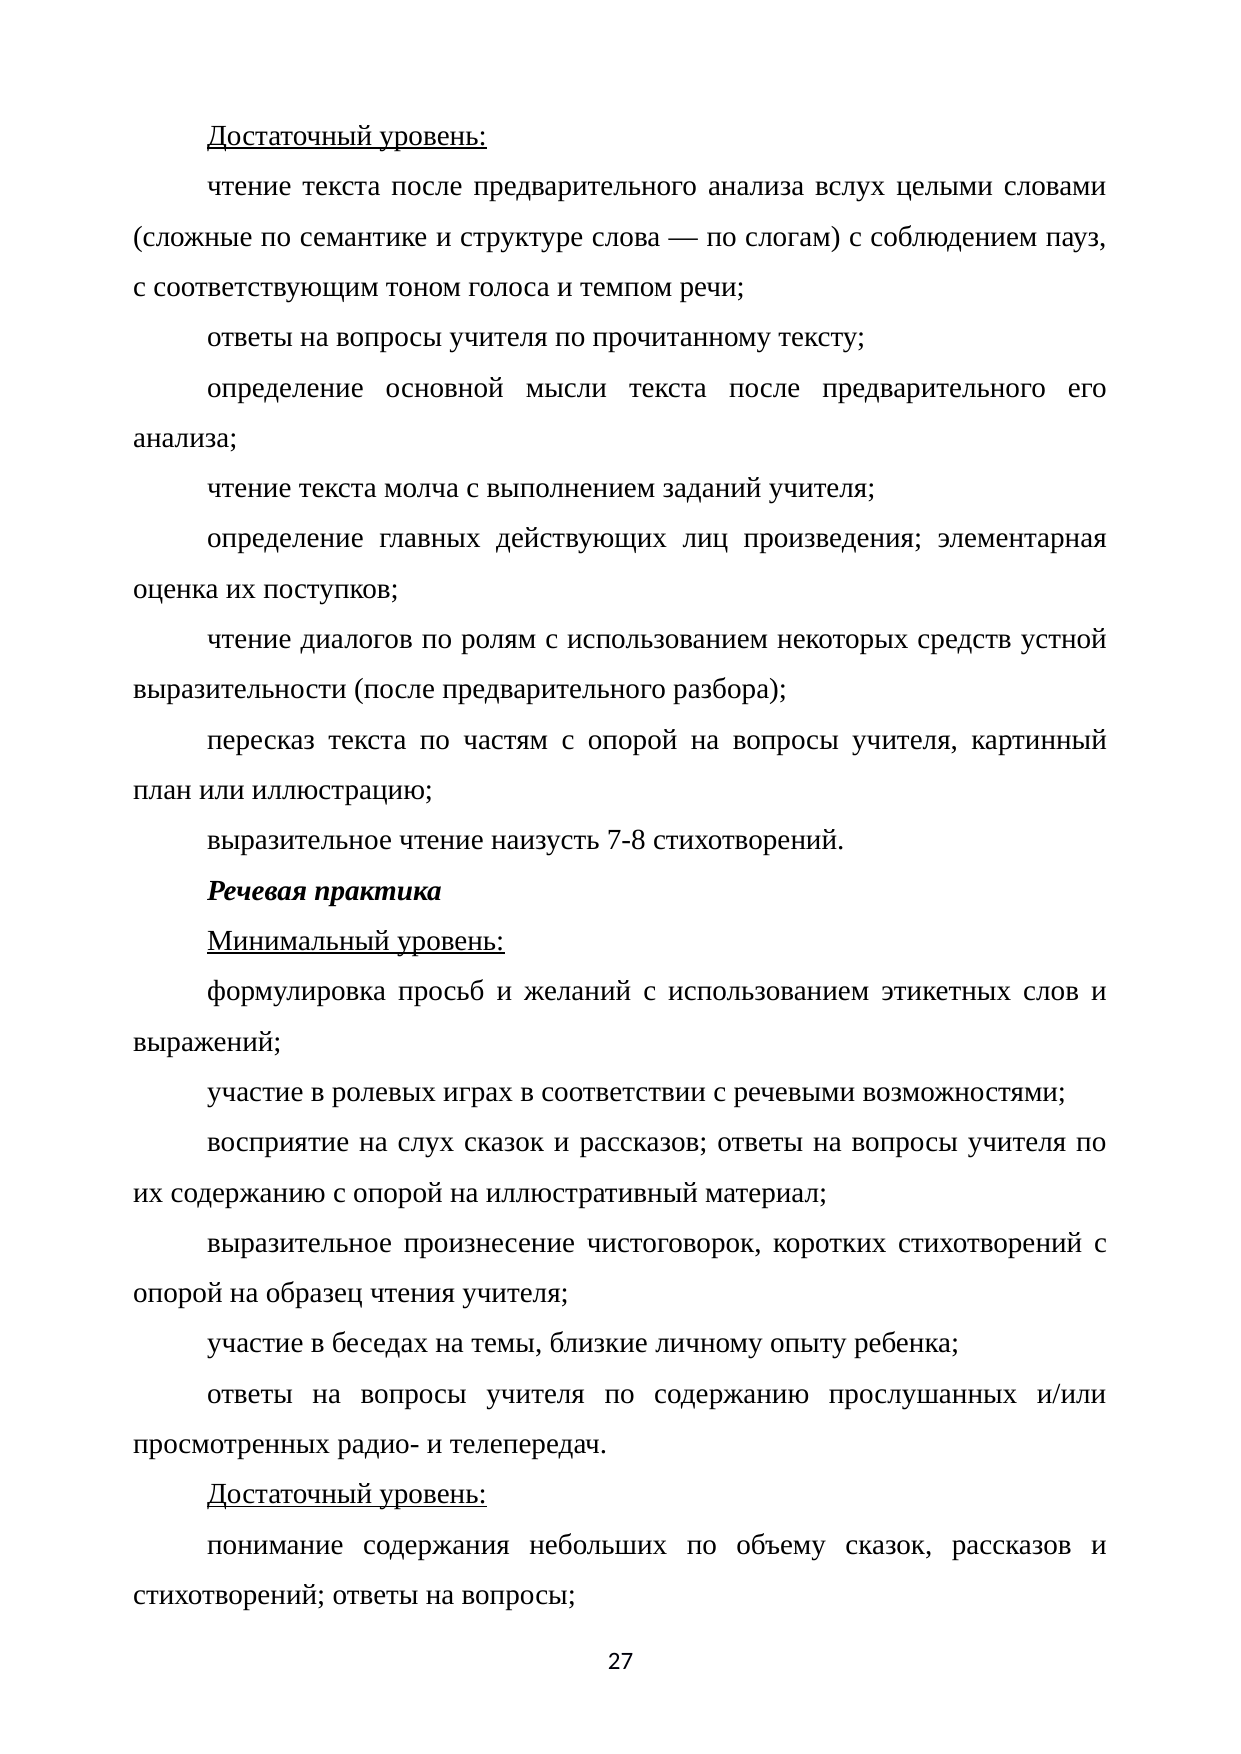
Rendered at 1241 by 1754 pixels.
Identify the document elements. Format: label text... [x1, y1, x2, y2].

text чтение текста молча с выполнением заданий учителя; [133, 470, 1107, 504]
text Речевая практика [133, 873, 1107, 906]
text формулировка просьб и желаний с использованием этикетных слов и выражений; [133, 973, 1107, 1057]
text участие в ролевых играх в соответствии с речевыми возможностями; [133, 1074, 1107, 1108]
text восприятие на слух сказок и рассказов; ответы на вопросы учителя по их содержанию с опорой на иллюстративный материал; [133, 1124, 1107, 1208]
text Минимальный уровень: [133, 923, 1107, 957]
text участие в беседах на темы, близкие личному опыту ребенка; [133, 1326, 1107, 1359]
text выразительное произнесение чистоговорок, коротких стихотворений с опорой на образец чтения учителя; [133, 1225, 1107, 1309]
text понимание содержания небольших по объему сказок, рассказов и стихотворений; ответы на вопросы; [133, 1527, 1107, 1611]
text чтение диалогов по ролям с использованием некоторых средств устной выразительности (после предварительного разбора); [133, 621, 1107, 705]
text ответы на вопросы учителя по содержанию прослушанных и/или просмотренных радио- и телепередач. [133, 1376, 1107, 1460]
text ответы на вопросы учителя по прочитанному тексту; [133, 319, 1107, 353]
text определение главных действующих лиц произведения; элементарная оценка их поступков; [133, 521, 1107, 604]
text Достаточный уровень: [133, 1477, 1107, 1510]
text пересказ текста по частям с опорой на вопросы учителя, картинный план или иллюстрацию; [133, 722, 1107, 806]
text выразительное чтение наизусть 7-8 стихотворений. [133, 822, 1107, 856]
text чтение текста после предварительного анализа вслух целыми словами (сложные по семантике и структуре слова ― по слогам) с соблюдением пауз, с соответствующим тоном голоса и темпом речи; [133, 168, 1107, 303]
text определение основной мысли текста после предварительного его анализа; [133, 370, 1107, 453]
text Достаточный уровень: [133, 118, 1107, 152]
